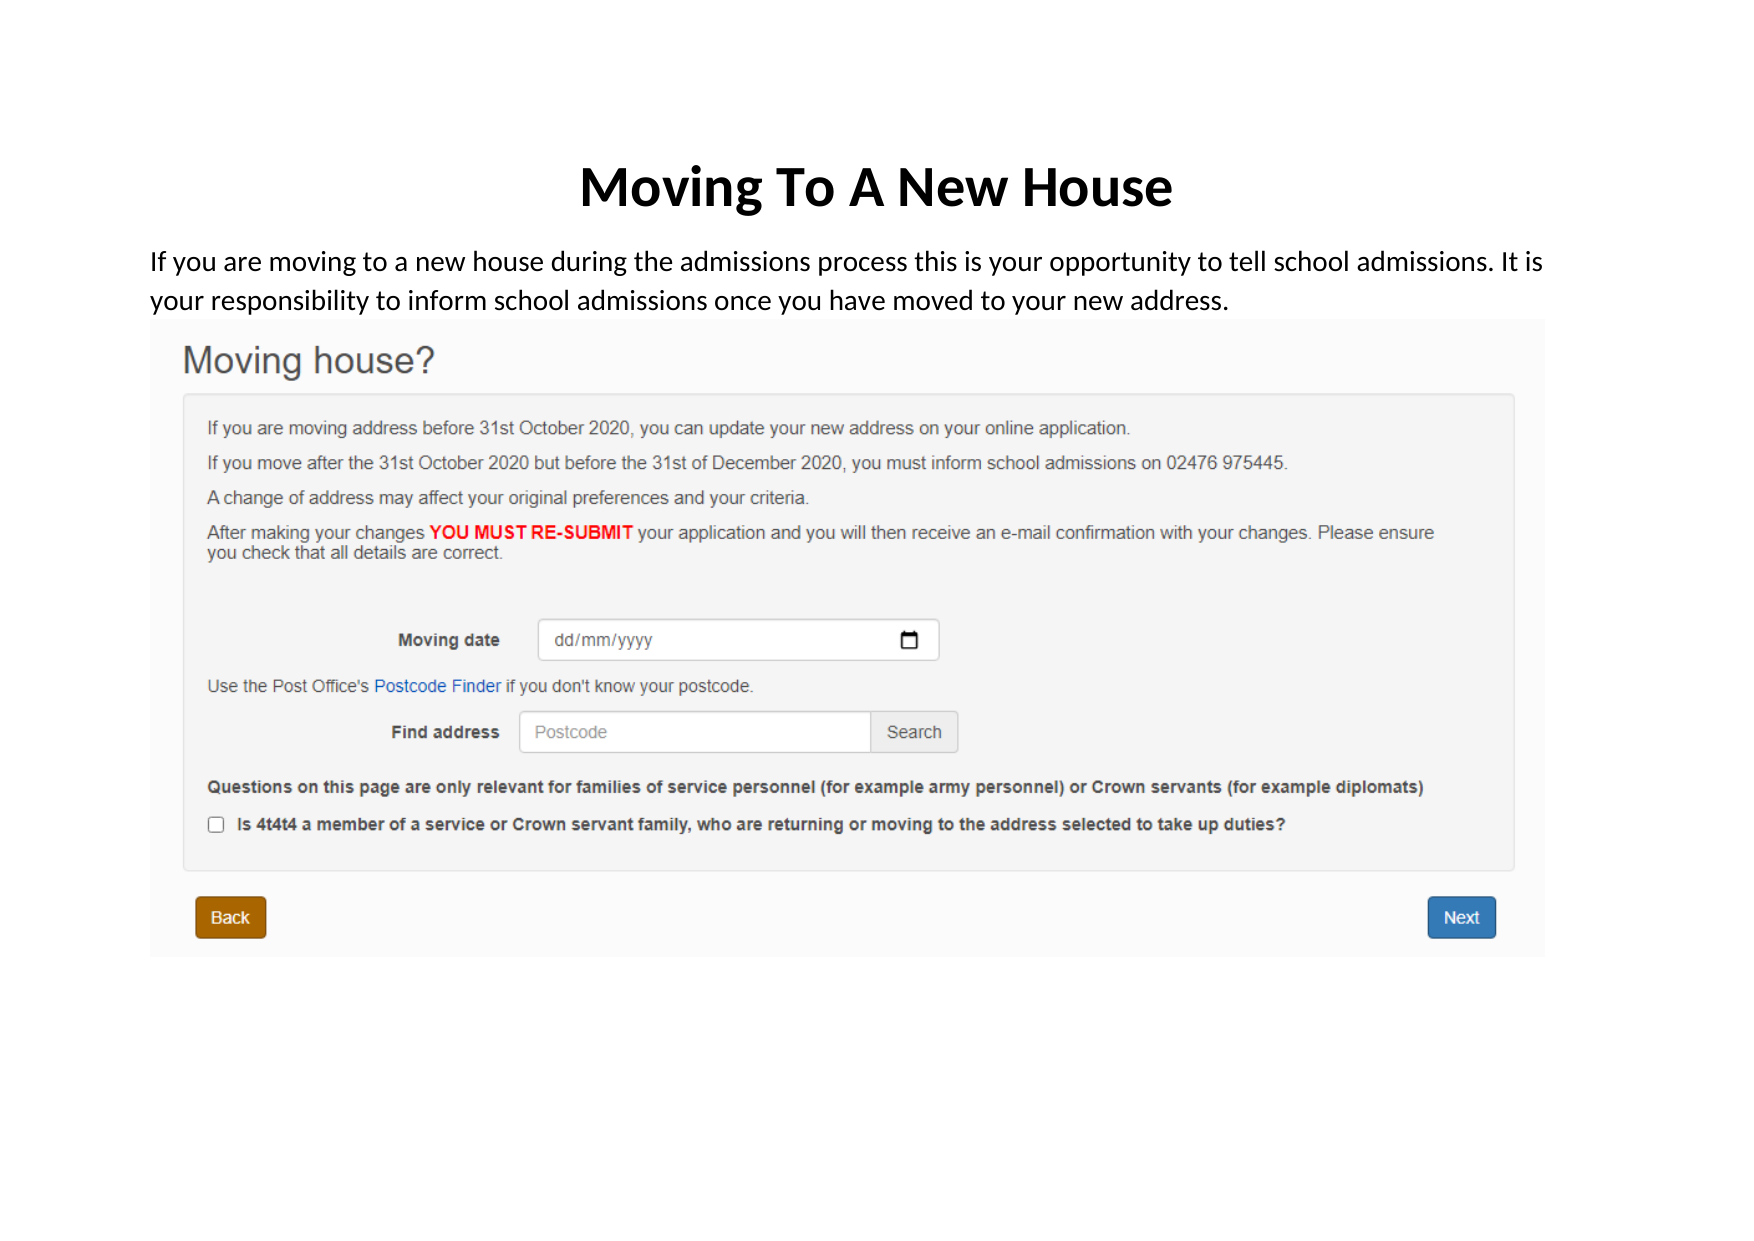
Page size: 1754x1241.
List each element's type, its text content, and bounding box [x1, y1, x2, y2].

text Moving To A New House [150, 150, 1604, 221]
picture [150, 319, 1545, 957]
